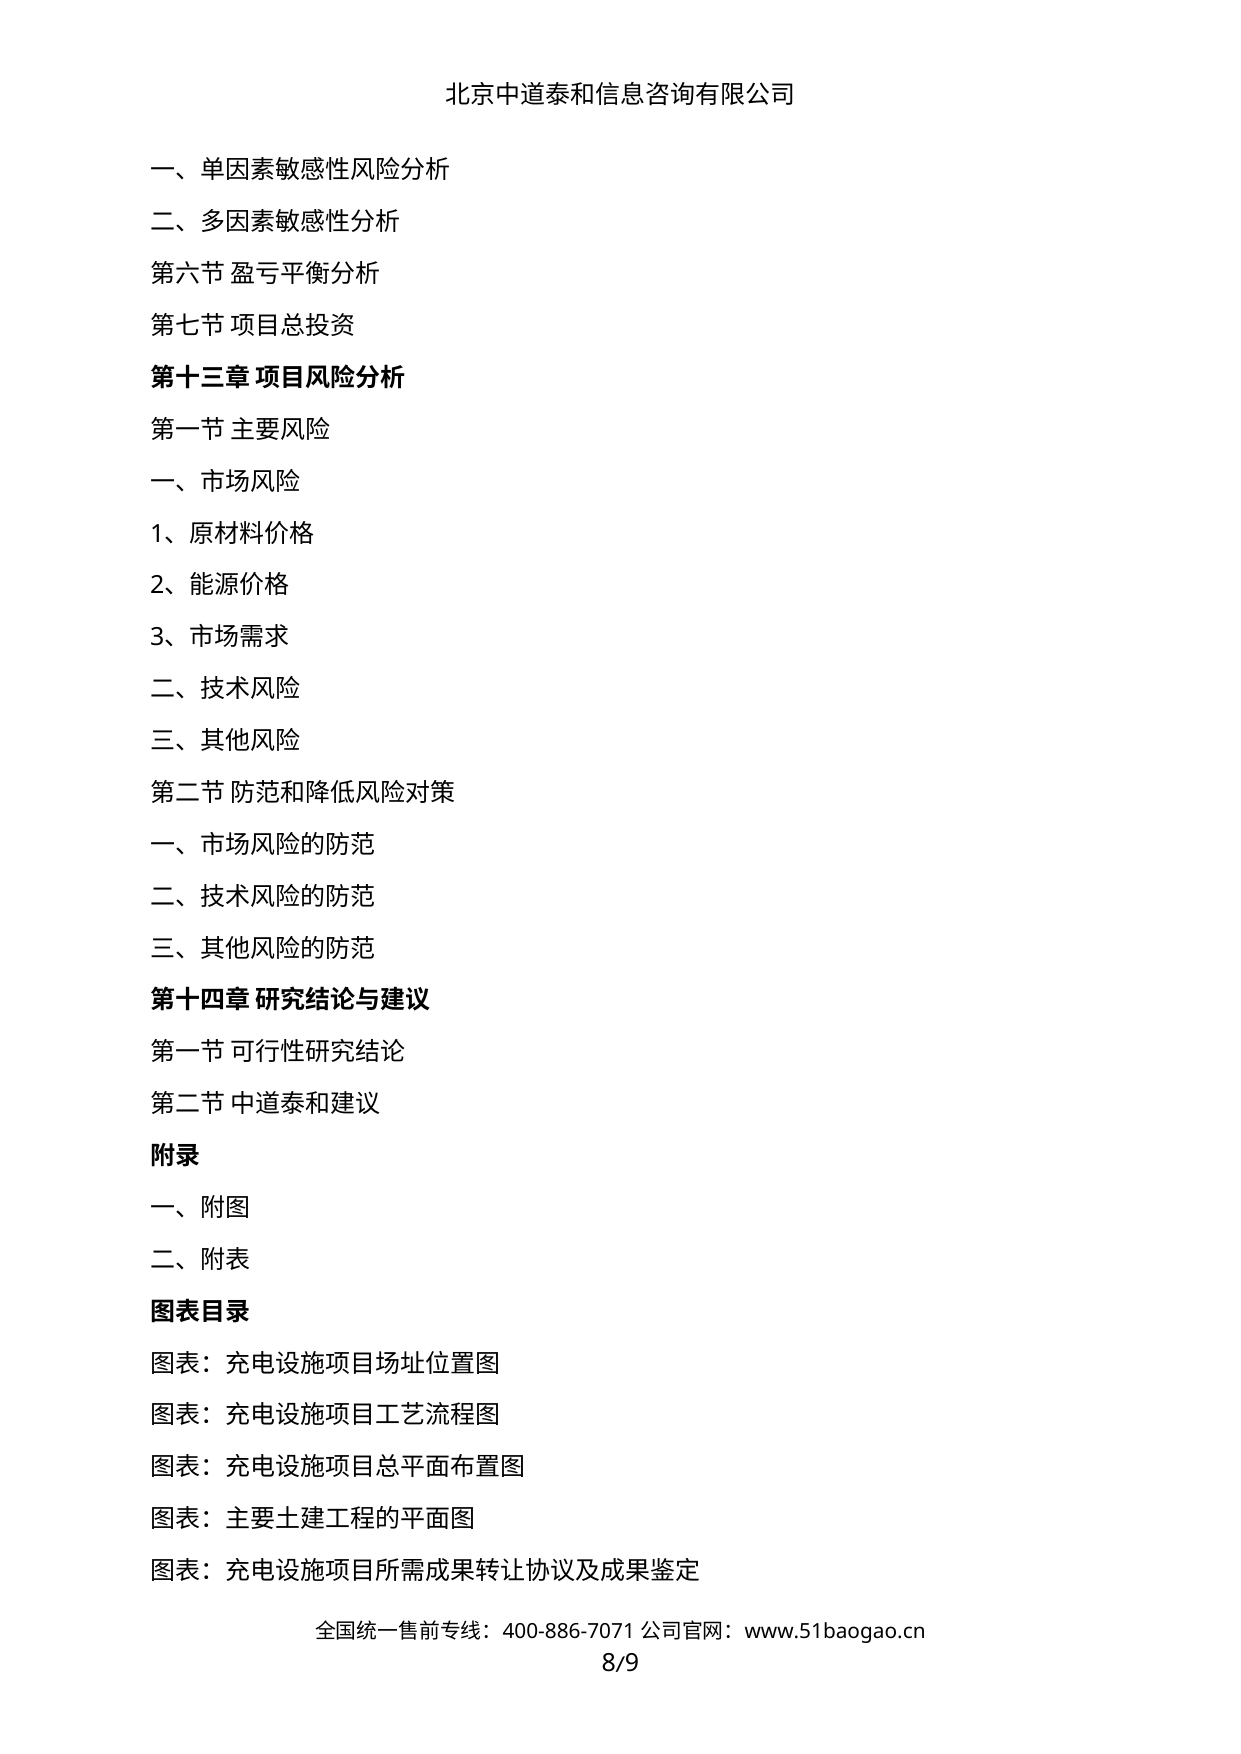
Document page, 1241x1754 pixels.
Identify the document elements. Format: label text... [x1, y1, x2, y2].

text 2、能源价格 [150, 565, 1090, 601]
text 二、附表 [150, 1239, 1090, 1276]
text 二、多因素敏感性分析 [150, 202, 1090, 238]
text 图表：充电设施项目总平面布置图 [150, 1447, 1090, 1483]
text 二、技术风险 [150, 669, 1090, 705]
text 1、原材料价格 [150, 513, 1090, 549]
text 图表：充电设施项目所需成果转让协议及成果鉴定 [150, 1551, 1090, 1587]
text 一、单因素敏感性风险分析 [150, 150, 1090, 186]
text 图表：充电设施项目工艺流程图 [150, 1395, 1090, 1431]
text 三、其他风险的防范 [150, 928, 1090, 964]
text 图表：充电设施项目场址位置图 [150, 1343, 1090, 1379]
text 一、市场风险的防范 [150, 824, 1090, 861]
text 3、市场需求 [150, 617, 1090, 653]
text 一、市场风险 [150, 461, 1090, 497]
text 第一节 主要风险 [150, 409, 1090, 446]
text 第六节 盈亏平衡分析 [150, 254, 1090, 290]
text 图表：主要土建工程的平面图 [150, 1499, 1090, 1535]
text 第七节 项目总投资 [150, 306, 1090, 342]
text 第十三章 项目风险分析 [150, 357, 1090, 394]
text 图表目录 [150, 1291, 1090, 1327]
text 二、技术风险的防范 [150, 876, 1090, 912]
text 第二节 中道泰和建议 [150, 1084, 1090, 1120]
text 第二节 防范和降低风险对策 [150, 772, 1090, 809]
text 第一节 可行性研究结论 [150, 1032, 1090, 1068]
text 一、附图 [150, 1187, 1090, 1224]
text 第十四章 研究结论与建议 [150, 980, 1090, 1016]
text 三、其他风险 [150, 721, 1090, 757]
text 附录 [150, 1136, 1090, 1172]
